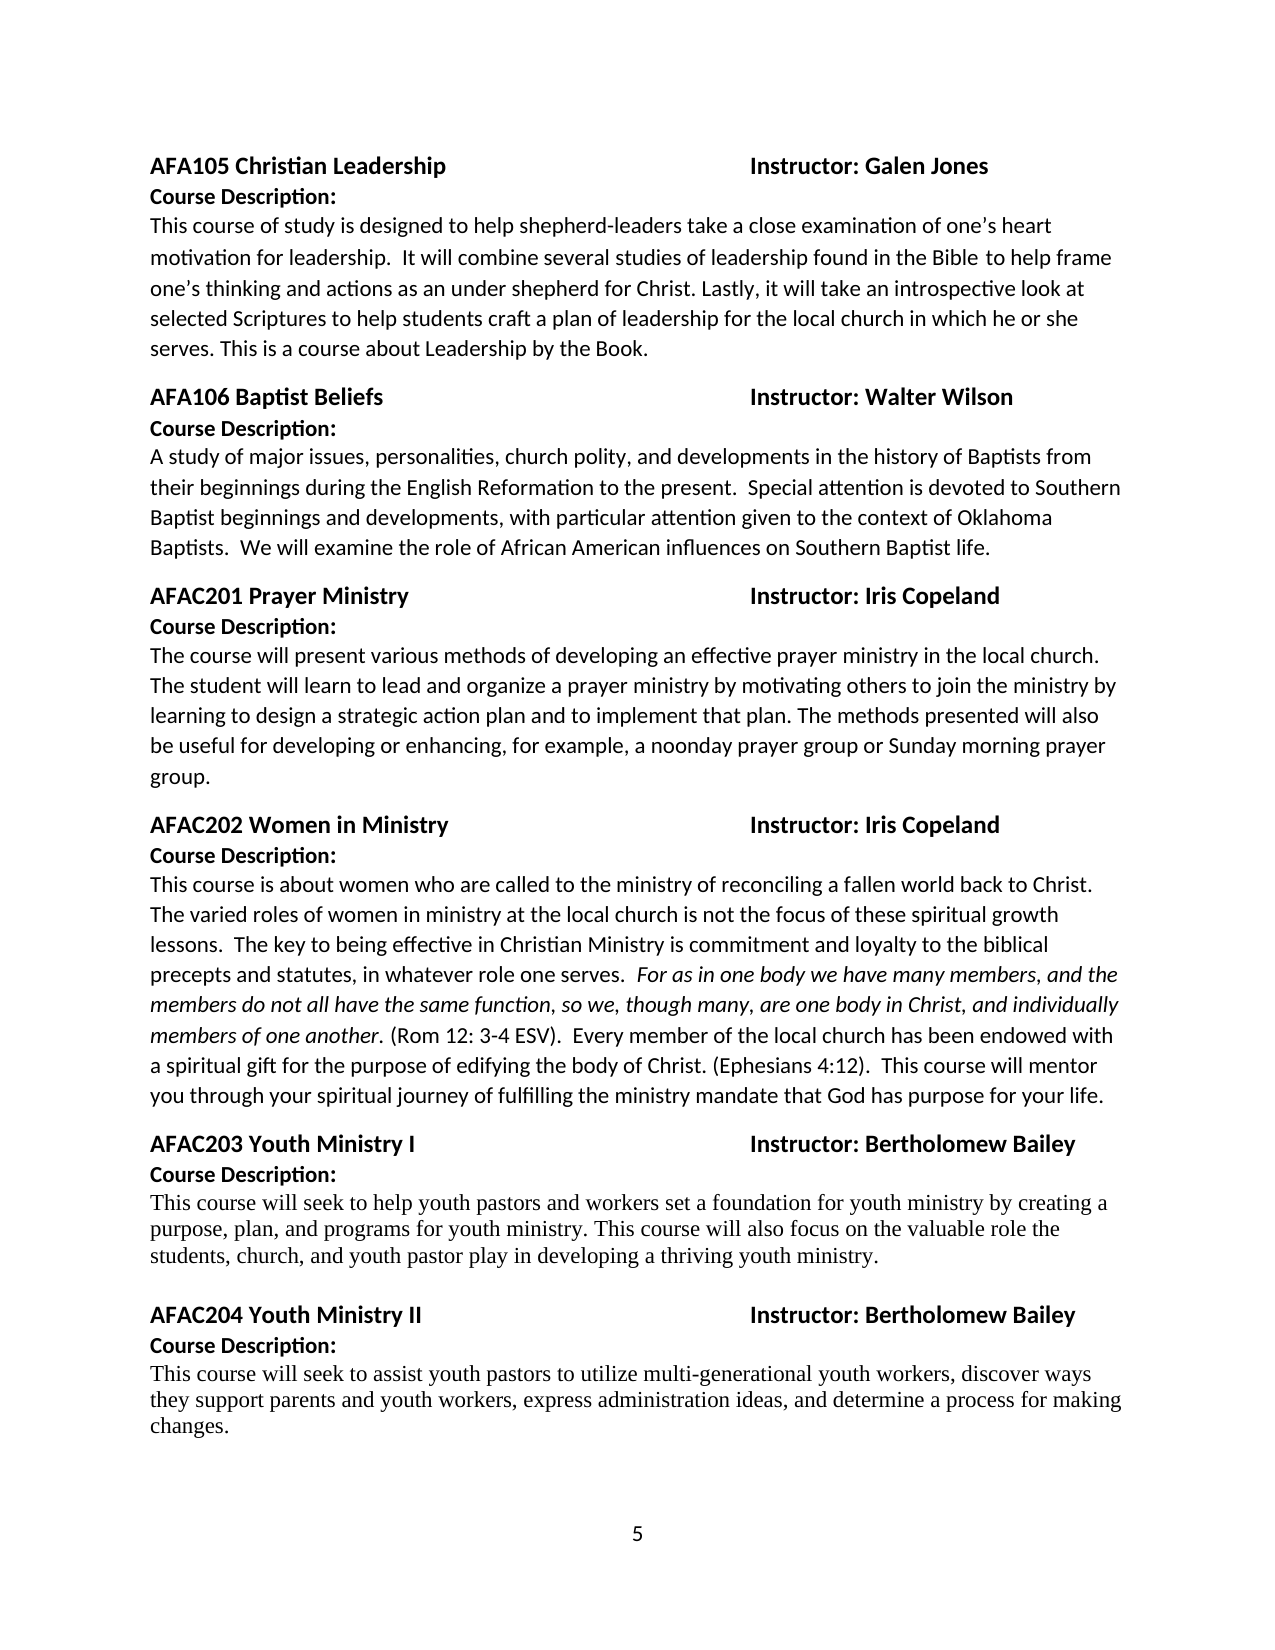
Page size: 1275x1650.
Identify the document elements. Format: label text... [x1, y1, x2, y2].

text Course Description: [150, 1329, 1125, 1360]
text Course Description: [150, 181, 1125, 211]
text AFAC204 Youth Ministry II Instructor: Bertholomew Bailey [150, 1299, 1125, 1329]
text This course will seek to help youth pastors and workers set a foundation for youth ministry by creating a purpose, plan, and programs for youth ministry. This course will also focus on the valuable role the students, church, and youth pastor play in developing a thriving youth ministry. [150, 1189, 1125, 1268]
text Course Description: [150, 1159, 1125, 1189]
text AFAC201 Prayer Ministry Instructor: Iris Copeland [150, 580, 1125, 611]
text Course Description: [150, 611, 1125, 641]
text AFAC202 Women in Ministry Instructor: Iris Copeland [150, 809, 1125, 839]
text A study of major issues, personalities, church polity, and developments in the history of Baptists from their beginnings during the English Reformation to the present. Special attention is devoted to Southern Baptist beginnings and developments, with particular attention given to the context of Oklahoma Baptists. We will examine the role of African American influences on Southern Baptist life. [150, 442, 1125, 561]
text This course of study is designed to help shepherd-leaders take a close examination of one’s heart motivation for leadership. It will combine several studies of leadership found in the Bible to help frame one’s thinking and actions as an under shepherd for Christ. Lastly, it will take an introspective look at selected Scriptures to help students craft a plan of leadership for the local church in which he or she serves. This is a course about Leadership by the Book. [150, 211, 1125, 363]
text The course will present various methods of developing an effective prayer ministry in the local church. The student will learn to lead and organize a prayer ministry by motivating others to join the ministry by learning to design a strategic action plan and to implement that plan. The methods presented will also be useful for developing or enhancing, for example, a noonday prayer group or Sunday morning prayer group. [150, 641, 1125, 790]
text AFA106 Baptist Beliefs Instructor: Walter Wilson [150, 381, 1125, 412]
text This course is about women who are called to the ministry of reconciling a fallen world back to Christ. The varied roles of women in ministry at the local church is not the focus of these spiritual growth lessons. The key to being effective in Christian Ministry is commitment and loyalty to the biblical precepts and statutes, in whatever role one serves. For as in one body we have many members, and the members do not all have the same function, so we, though many, are one body in Christ, and individually members of one another. (Rom 12: 3-4 ESV). Every member of the local church has been endowed with a spiritual gift for the purpose of edifying the body of Christ. (Ephesians 4:12). This course will mentor you through your spiritual journey of fulfilling the ministry mandate that God has purpose for your life. [150, 870, 1125, 1109]
text Course Description: [150, 839, 1125, 870]
text AFA105 Christian Leadership Instructor: Galen Jones [150, 150, 1125, 181]
text This course will seek to assist youth pastors to utilize multi-generational youth workers, discover ways they support parents and youth workers, express administration ideas, and determine a process for making changes. [150, 1360, 1125, 1439]
text AFAC203 Youth Ministry I Instructor: Bertholomew Bailey [150, 1128, 1125, 1159]
text Course Description: [150, 412, 1125, 442]
